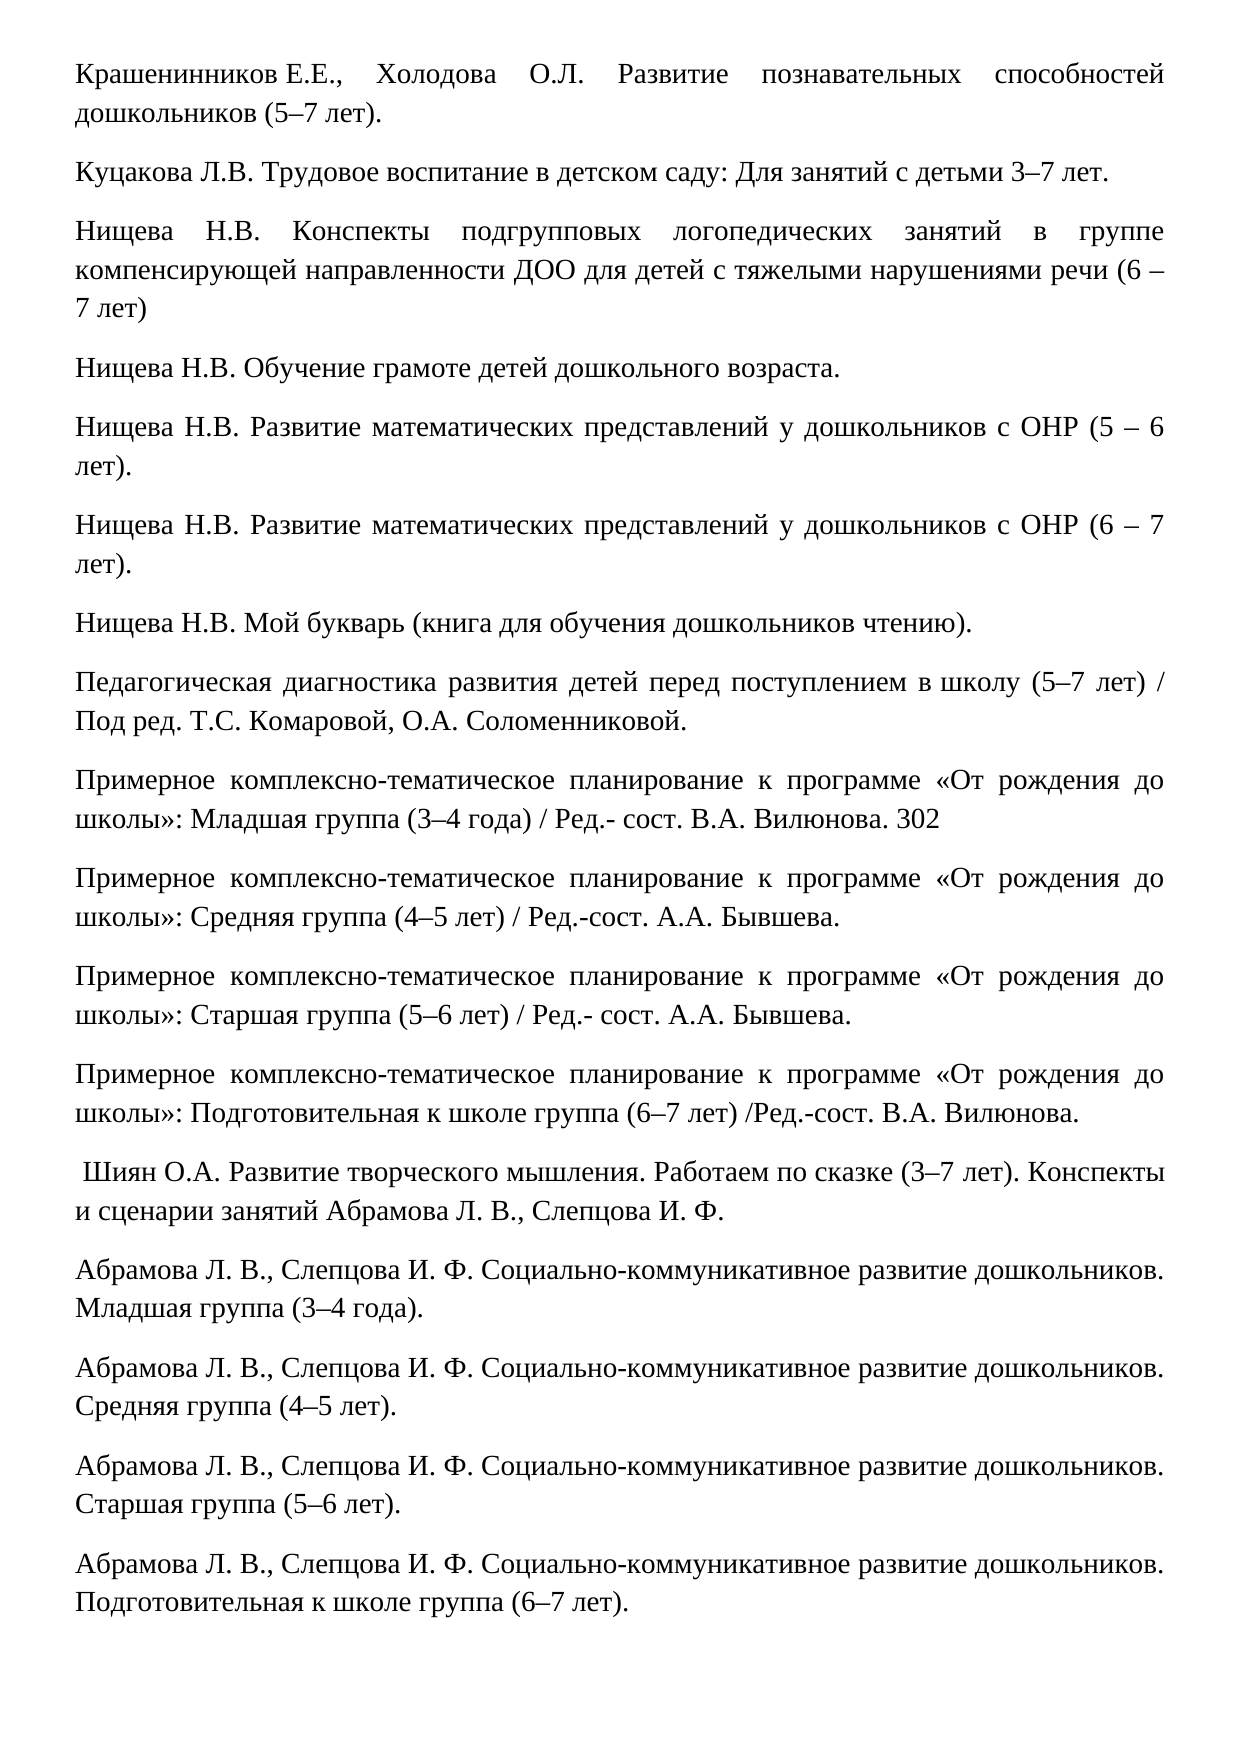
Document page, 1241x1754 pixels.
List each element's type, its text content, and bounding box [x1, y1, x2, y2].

text Педагогическая диагностика развития детей перед поступлением в школу (5–7 лет) / Под ред. Т.С. Комаровой, О.А. Соломенниковой. [75, 664, 1165, 737]
text Примерное комплексно-тематическое планирование к программе «От рождения до школы»: Младшая группа (3–4 года) / Ред.- сост. В.А. Вилюнова. 302 [75, 762, 1165, 834]
text Абрамова Л. В., Слепцова И. Ф. Социально-коммуникативное развитие дошкольников. Младшая группа (3–4 года). [75, 1252, 1165, 1324]
text Нищева Н.В. Конспекты подгрупповых логопедических занятий в группе компенсирующей направленности ДОО для детей с тяжелыми нарушениями речи (6 – 7 лет) [75, 213, 1165, 324]
text Нищева Н.В. Развитие математических представлений у дошкольников с ОНР (5 – 6 лет). [75, 409, 1165, 481]
text Абрамова Л. В., Слепцова И. Ф. Социально-коммуникативное развитие дошкольников. Подготовительная к школе группа (6–7 лет). [75, 1546, 1165, 1618]
text Крашенинников Е.Е., Холодова О.Л. Развитие познавательных способностей дошкольников (5–7 лет). [75, 56, 1165, 128]
text Примерное комплексно-тематическое планирование к программе «От рождения до школы»: Старшая группа (5–6 лет) / Ред.- сост. А.А. Бывшева. [75, 958, 1165, 1030]
text Куцакова Л.В. Трудовое воспитание в детском саду: Для занятий с детьми 3–7 лет. [75, 154, 1165, 188]
text Нищева Н.В. Мой букварь (книга для обучения дошкольников чтению). [75, 605, 1165, 639]
text Нищева Н.В. Развитие математических представлений у дошкольников с ОНР (6 – 7 лет). [75, 507, 1165, 579]
text Абрамова Л. В., Слепцова И. Ф. Социально-коммуникативное развитие дошкольников. Средняя группа (4–5 лет). [75, 1350, 1165, 1422]
text Абрамова Л. В., Слепцова И. Ф. Социально-коммуникативное развитие дошкольников. Старшая группа (5–6 лет). [75, 1448, 1165, 1520]
text Примерное комплексно-тематическое планирование к программе «От рождения до школы»: Средняя группа (4–5 лет) / Ред.-сост. А.А. Бывшева. [75, 860, 1165, 932]
text Нищева Н.В. Обучение грамоте детей дошкольного возраста. [75, 350, 1165, 383]
text Шиян О.А. Развитие творческого мышления. Работаем по сказке (3–7 лет). Конспекты и сценарии занятий Абрамова Л. В., Слепцова И. Ф. [75, 1154, 1165, 1226]
text Примерное комплексно-тематическое планирование к программе «От рождения до школы»: Подготовительная к школе группа (6–7 лет) /Ред.-сост. В.А. Вилюнова. [75, 1056, 1165, 1128]
